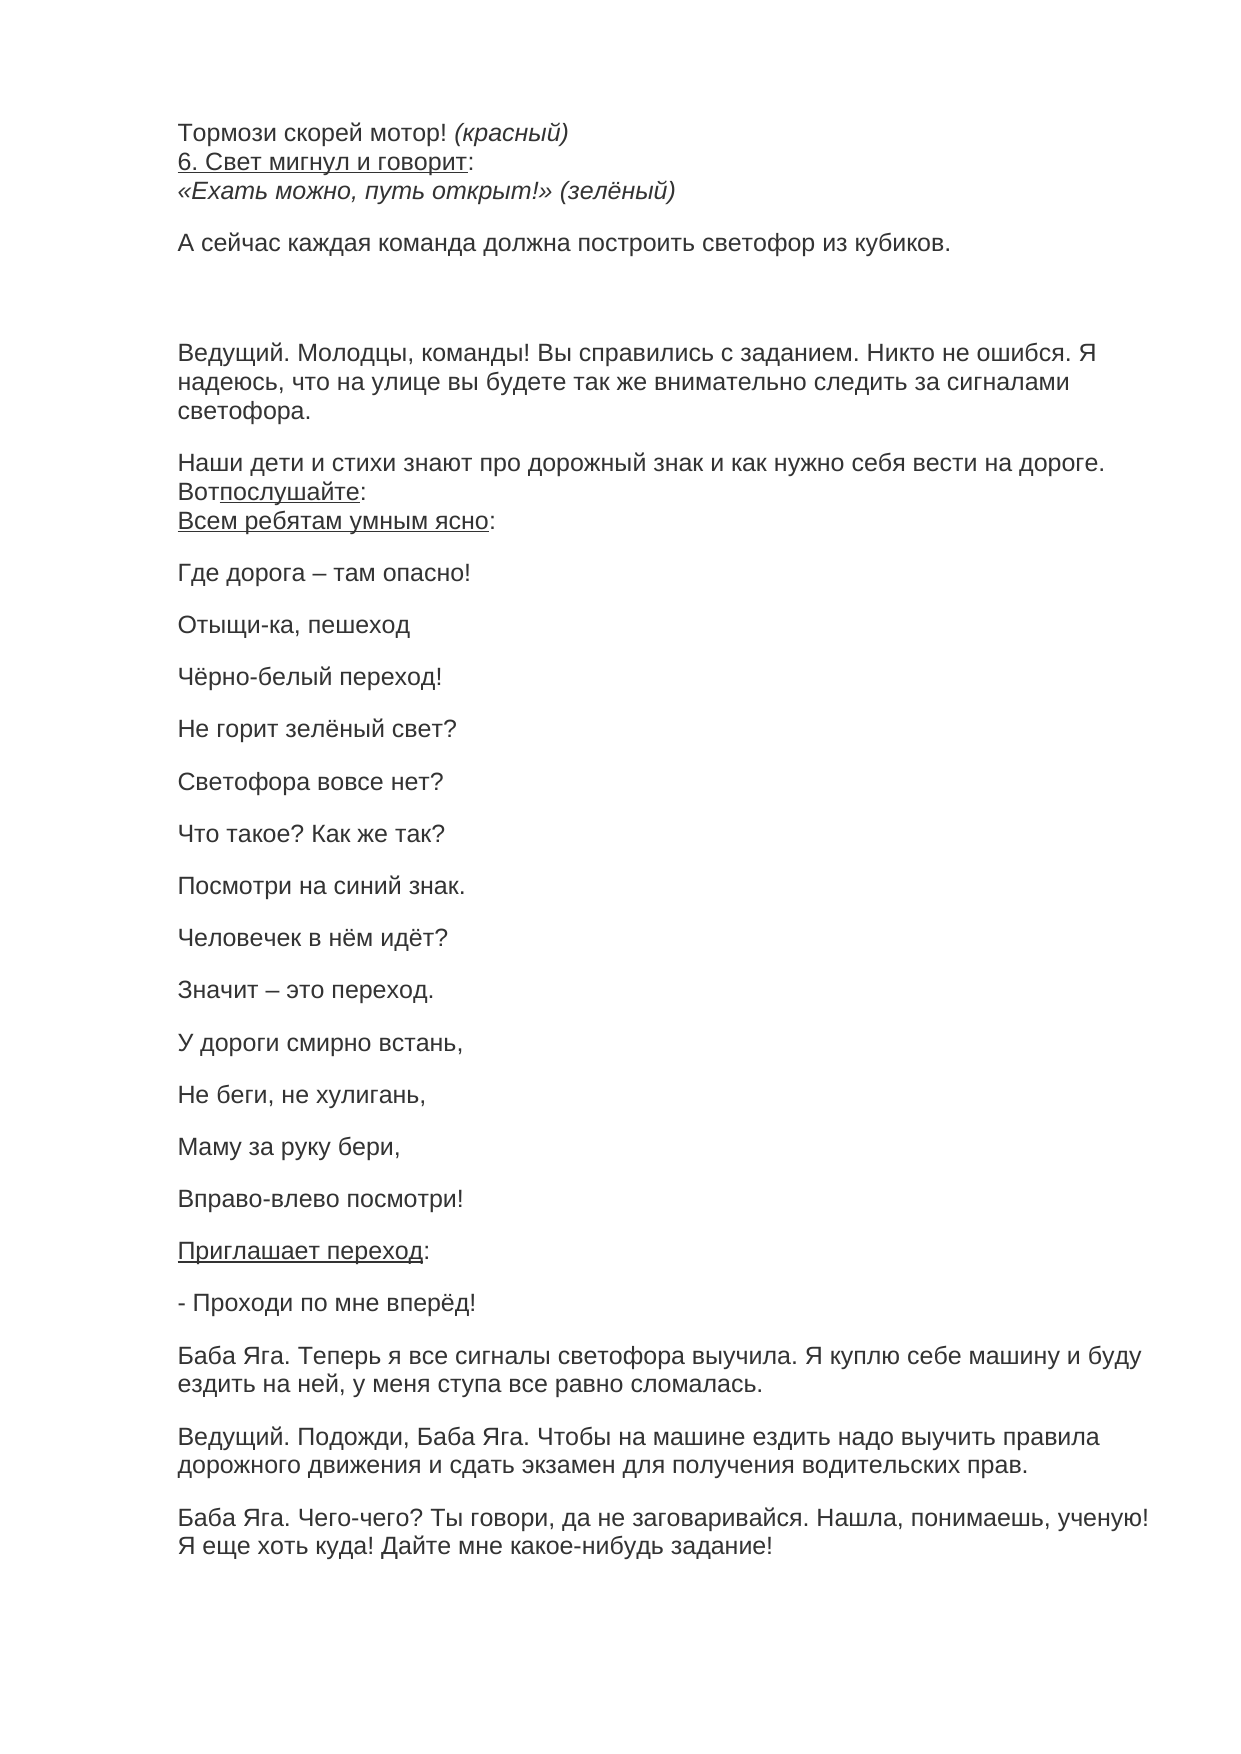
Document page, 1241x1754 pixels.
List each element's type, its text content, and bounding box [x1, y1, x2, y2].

text Ведущий. Молодцы, команды! Вы справились с заданием. Никто не ошибся. Я надеюсь, что на улице вы будете так же внимательно следить за сигналами светофора. [177, 338, 1152, 425]
text У дороги смирно встань, [177, 1027, 1152, 1056]
text Ведущий. Подожди, Баба Яга. Чтобы на машине ездить надо выучить правила дорожного движения и сдать экзамен для получения водительских прав. [177, 1422, 1152, 1479]
text 6. Свет мигнул и говорит: [177, 147, 1152, 176]
text Не горит зелёный свет? [177, 714, 1152, 743]
text - Проходи по мне вперёд! [177, 1288, 1152, 1317]
text Светофора вовсе нет? [177, 767, 1152, 795]
text Наши дети и стихи знают про дорожный знак и как нужно себя вести на дороге. Вотпослушайте: [177, 448, 1152, 506]
text Всем ребятам умным ясно: [177, 506, 1152, 534]
text Значит – это переход. [177, 975, 1152, 1004]
text Что такое? Как же так? [177, 819, 1152, 847]
text Где дорога – там опасно! [177, 558, 1152, 587]
text Маму за руку бери, [177, 1132, 1152, 1161]
text Баба Яга. Чего-чего? Ты говори, да не заговаривайся. Нашла, понимаешь, ученую! Я еще хоть куда! Дайте мне какое-нибудь задание! [177, 1502, 1152, 1560]
text Баба Яга. Теперь я все сигналы светофора выучила. Я куплю себе машину и буду ездить на ней, у меня ступа все равно сломалась. [177, 1341, 1152, 1398]
text Тормози скорей мотор! (красный) [177, 118, 1152, 147]
text Не беги, не хулигань, [177, 1080, 1152, 1108]
text Чёрно-белый переход! [177, 662, 1152, 691]
text Отыщи-ка, пешеход [177, 610, 1152, 639]
text А сейчас каждая команда должна построить светофор из кубиков. [177, 228, 1152, 257]
text Человечек в нём идёт? [177, 923, 1152, 952]
text Вправо-влево посмотри! [177, 1184, 1152, 1213]
text «Ехать можно, путь открыт!» (зелёный) [177, 176, 1152, 204]
text Посмотри на синий знак. [177, 871, 1152, 900]
text Приглашает переход: [177, 1236, 1152, 1265]
